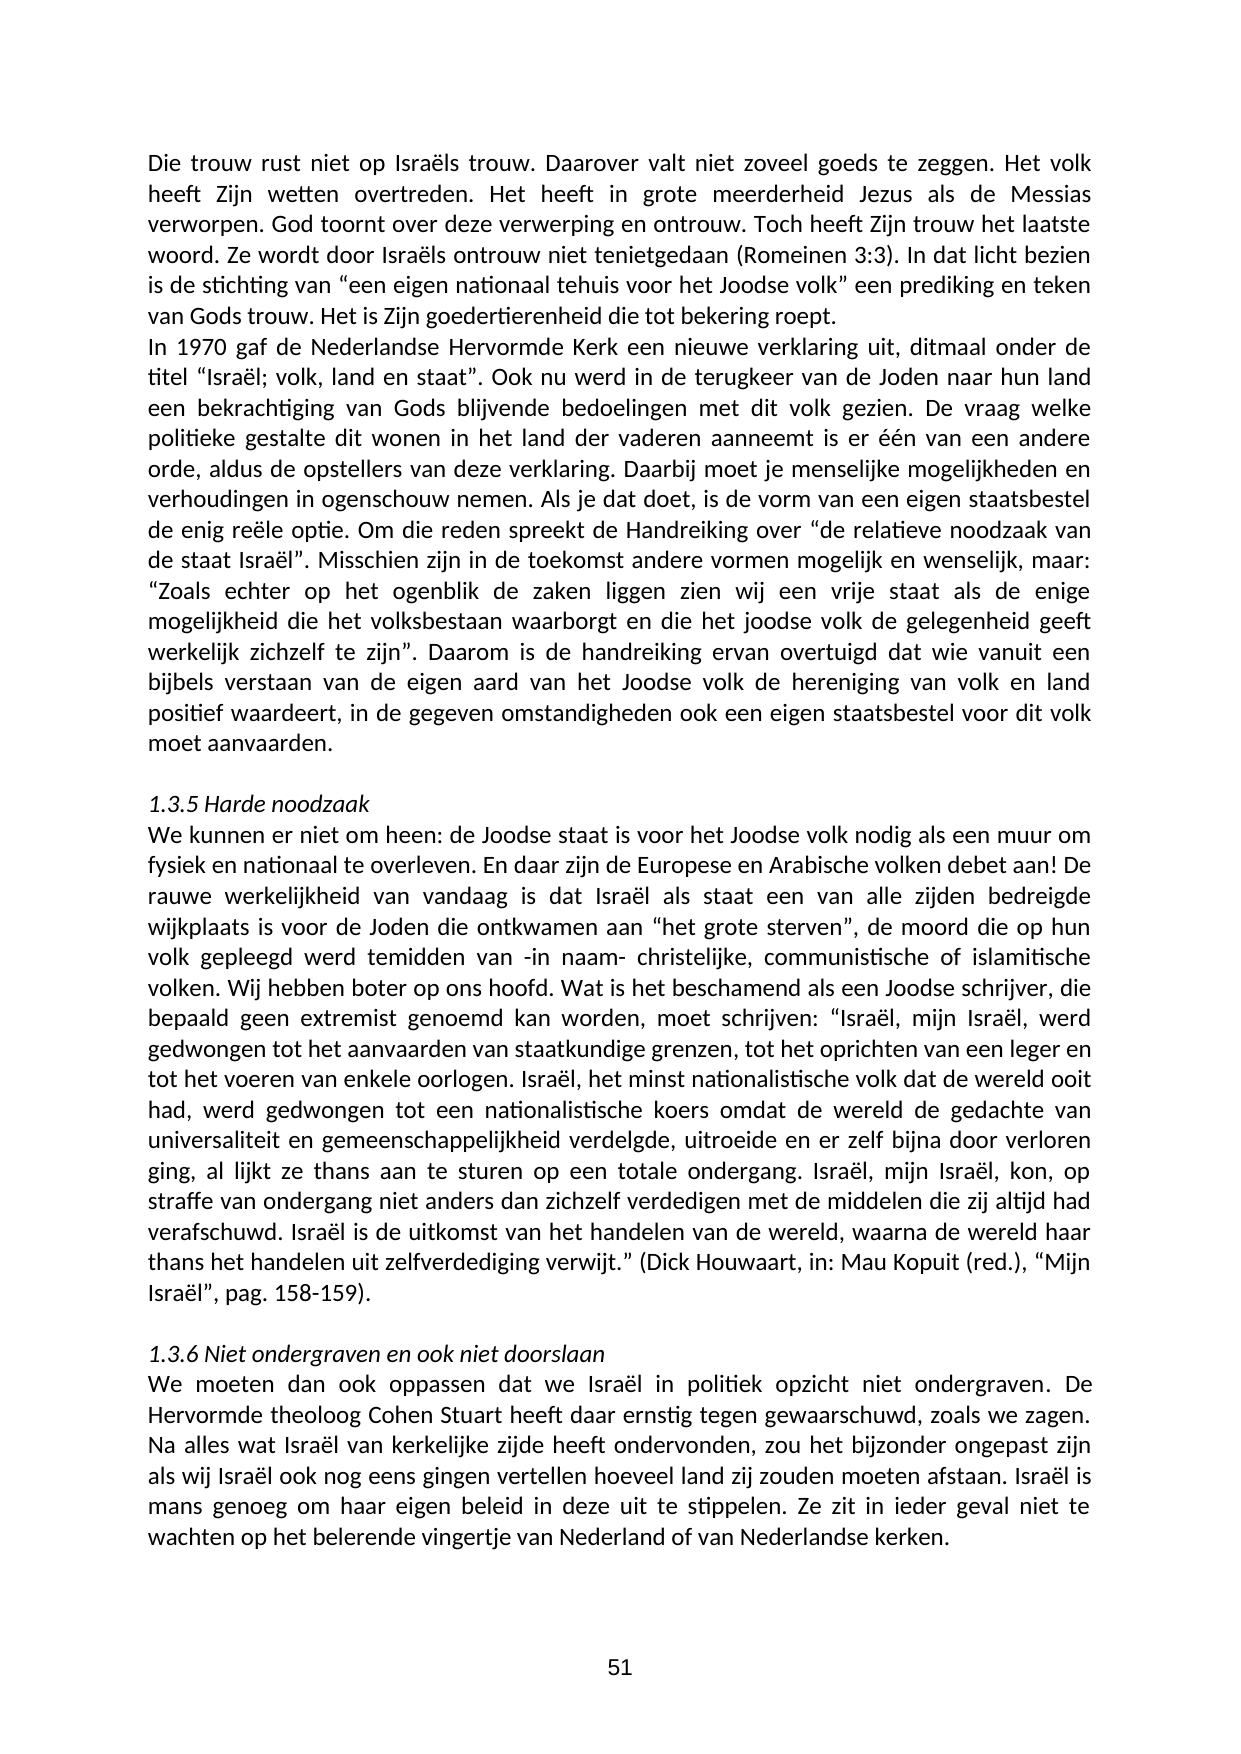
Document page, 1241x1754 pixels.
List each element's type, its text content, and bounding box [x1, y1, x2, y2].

text In 1970 gaf de Nederlandse Hervormde Kerk een nieuwe verklaring uit, ditmaal onder de titel “Israël; volk, land en staat”. Ook nu werd in de terugkeer van de Joden naar hun land een bekrachtiging van Gods blijvende bedoelingen met dit volk gezien. De vraag welke politieke gestalte dit wonen in het land der vaderen aanneemt is er één van een andere orde, aldus de opstellers van deze verklaring. Daarbij moet je menselijke mogelijkheden en verhoudingen in ogenschouw nemen. Als je dat doet, is de vorm van een eigen staatsbestel de enig reële optie. Om die reden spreekt de Handreiking over “de relatieve noodzaak van de staat Israël”. Misschien zijn in de toekomst andere vormen mogelijk en wenselijk, maar: “Zoals echter op het ogenblik de zaken liggen zien wij een vrije staat als de enige mogelijkheid die het volksbestaan waarborgt en die het joodse volk de gelegenheid geeft werkelijk zichzelf te zijn”. Daarom is de handreiking ervan overtuigd dat wie vanuit een bijbels verstaan van de eigen aard van het Joodse volk de hereniging van volk en land positief waardeert, in de gegeven omstandigheden ook een eigen staatsbestel voor dit volk moet aanvaarden. [148, 331, 1093, 758]
text 1.3.5 Harde noodzaak [148, 788, 1093, 819]
text We moeten dan ook oppassen dat we Israël in politiek opzicht niet ondergraven. De Hervormde theoloog Cohen Stuart heeft daar ernstig tegen gewaarschuwd, zoals we zagen. Na alles wat Israël van kerkelijke zijde heeft ondervonden, zou het bijzonder ongepast zijn als wij Israël ook nog eens gingen vertellen hoeveel land zij zouden moeten afstaan. Israël is mans genoeg om haar eigen beleid in deze uit te stippelen. Ze zit in ieder geval niet te wachten op het belerende vingertje van Nederland of van Nederlandse kerken. [148, 1368, 1093, 1552]
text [148, 148, 1093, 331]
text 1.3.6 Niet ondergraven en ook niet doorslaan [148, 1338, 1093, 1368]
text We kunnen er niet om heen: de Joodse staat is voor het Joodse volk nodig als een muur om fysiek en nationaal te overleven. En daar zijn de Europese en Arabische volken debet aan! De rauwe werkelijkheid van vandaag is dat Israël als staat een van alle zijden bedreigde wijkplaats is voor de Joden die ontkwamen aan “het grote sterven”, de moord die op hun volk gepleegd werd temidden van -in naam- christelijke, communistische of islamitische volken. Wij hebben boter op ons hoofd. Wat is het beschamend als een Joodse schrijver, die bepaald geen extremist genoemd kan worden, moet schrijven: “Israël, mijn Israël, werd gedwongen tot het aanvaarden van staatkundige grenzen, tot het oprichten van een leger en tot het voeren van enkele oorlogen. Israël, het minst nationalistische volk dat de wereld ooit had, werd gedwongen tot een nationalistische koers omdat de wereld de gedachte van universaliteit en gemeenschappelijkheid verdelgde, uitroeide en er zelf bijna door verloren ging, al lijkt ze thans aan te sturen op een totale ondergang. Israël, mijn Israël, kon, op straffe van ondergang niet anders dan zichzelf verdedigen met de middelen die zij altijd had verafschuwd. Israël is de uitkomst van het handelen van de wereld, waarna de wereld haar thans het handelen uit zelfverdediging verwijt.” (Dick Houwaart, in: Mau Kopuit (red.), “Mijn Israël”, pag. 158-159). [148, 819, 1093, 1307]
